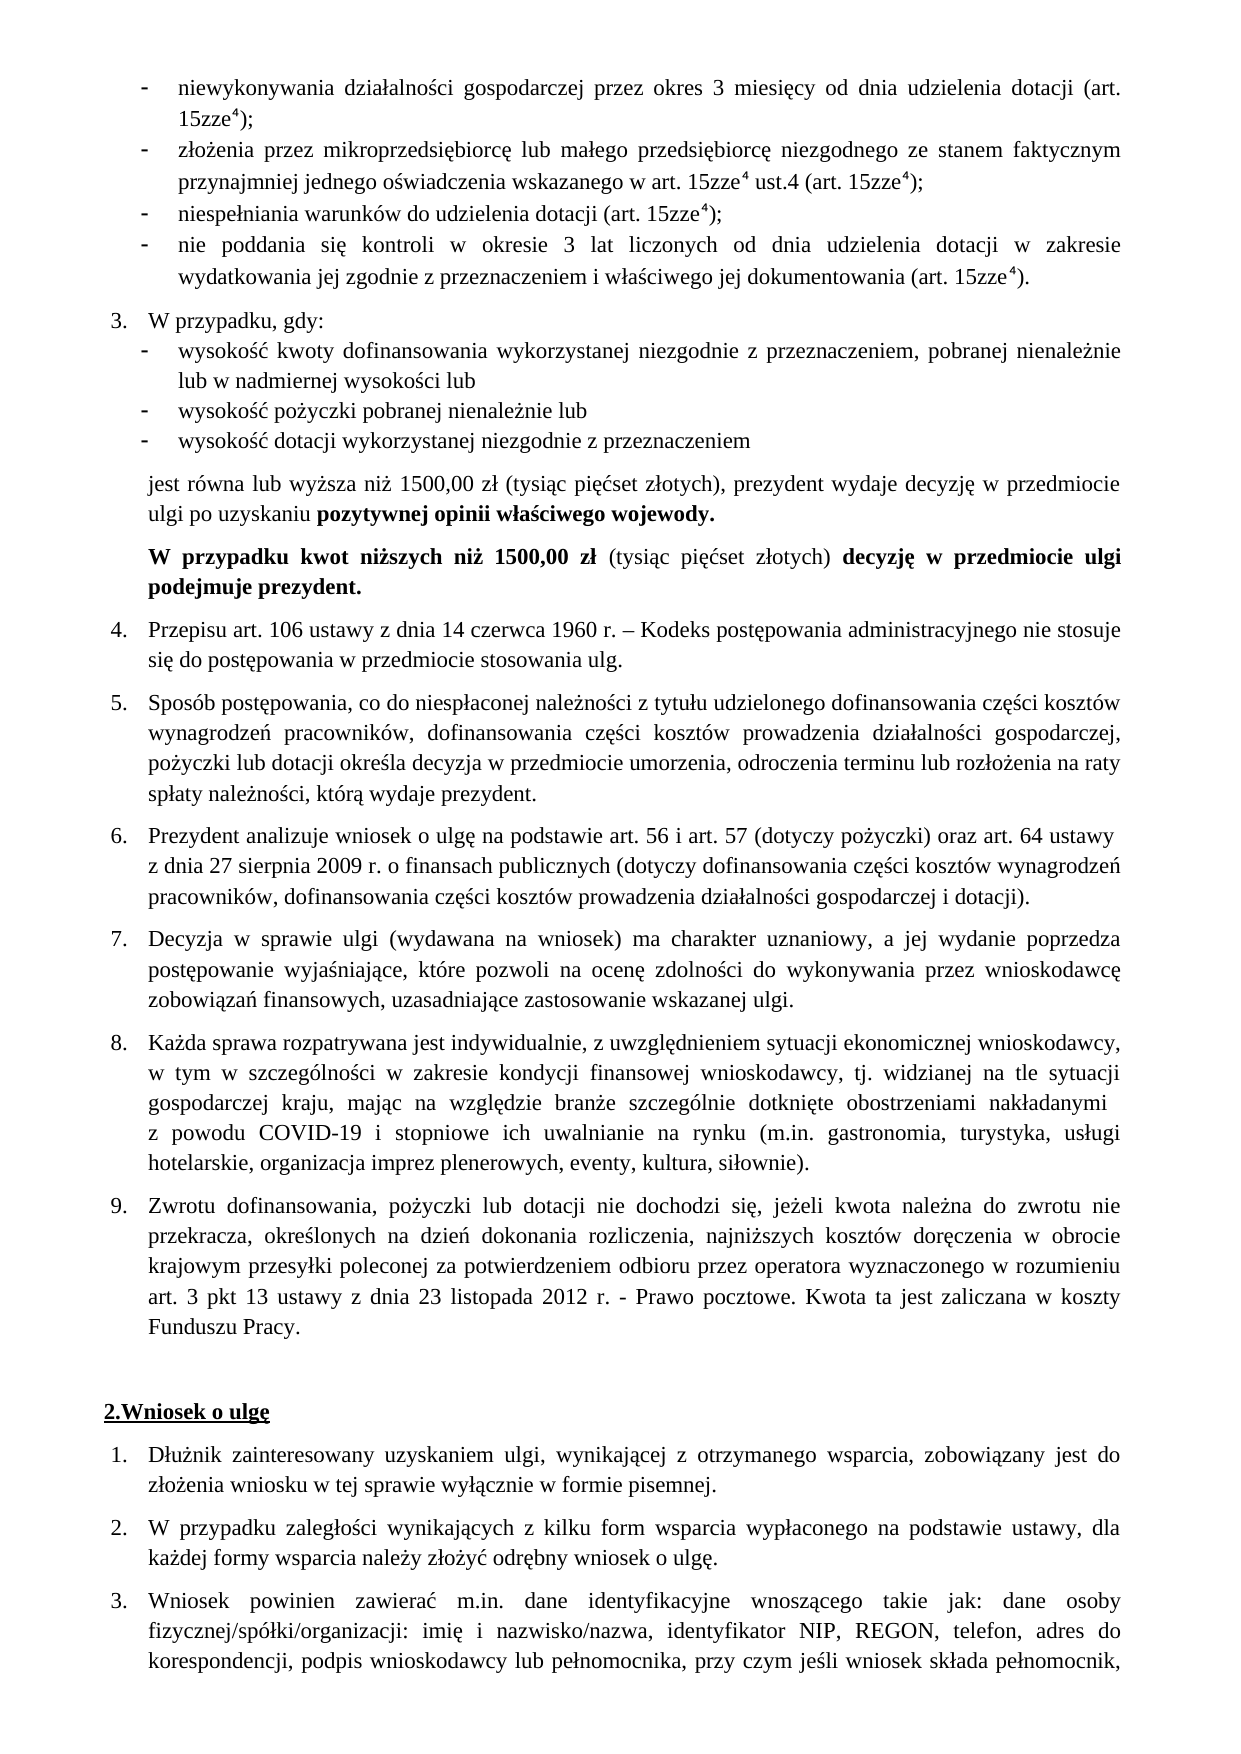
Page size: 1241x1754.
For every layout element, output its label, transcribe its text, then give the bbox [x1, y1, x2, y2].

list wysokość dotacji wykorzystanej niezgodnie z przeznaczeniem [141, 427, 1122, 454]
list niespełniania warunków do udzielenia dotacji (art. 15zze⁴); [141, 199, 1122, 227]
list Każda sprawa rozpatrywana jest indywidualnie, z uwzględnieniem sytuacji ekonomicznej wnioskodawcy, w tym w szczególności w zakresie kondycji finansowej wnioskodawcy, tj. widzianej na tle sytuacji gospodarczej kraju, mając na względzie branże szczególnie dotknięte obostrzeniami nakładanymi z powodu COVID-19 i stopniowe ich uwalnianie na rynku (m.in. gastronomia, turystyka, usługi hotelarskie, organizacja imprez plenerowych, eventy, kultura, siłownie). [110, 1028, 1122, 1176]
list jest równa lub wyższa niż 1500,00 zł (tysiąc pięćset złotych), prezydent wydaje decyzję w przedmiocie ulgi po uzyskaniu pozytywnej opinii właściwego wojewody. [148, 470, 1122, 527]
list Dłużnik zainteresowany uzyskaniem ulgi, wynikającej z otrzymanego wsparcia, zobowiązany jest do złożenia wniosku w tej sprawie wyłącznie w formie pisemnej. [110, 1441, 1122, 1498]
list W przypadku kwot niższych niż 1500,00 zł (tysiąc pięćset złotych) decyzję w przedmiocie ulgi podejmuje prezydent. [148, 543, 1122, 600]
list Sposób postępowania, co do niespłaconej należności z tytułu udzielonego dofinansowania części kosztów wynagrodzeń pracowników, dofinansowania części kosztów prowadzenia działalności gospodarczej, pożyczki lub dotacji określa decyzja w przedmiocie umorzenia, odroczenia terminu lub rozłożenia na raty spłaty należności, którą wydaje prezydent. [110, 689, 1122, 806]
list złożenia przez mikroprzedsiębiorcę lub małego przedsiębiorcę niezgodnego ze stanem faktycznym przynajmniej jednego oświadczenia wskazanego w art. 15zze⁴ ust.4 (art. 15zze⁴); [141, 137, 1122, 195]
list Prezydent analizuje wniosek o ulgę na podstawie art. 56 i art. 57 (dotyczy pożyczki) oraz art. 64 ustawy z dnia 27 sierpnia 2009 r. o finansach publicznych (dotyczy dofinansowania części kosztów wynagrodzeń pracowników, dofinansowania części kosztów prowadzenia działalności gospodarczej i dotacji). [110, 822, 1122, 909]
list nie poddania się kontroli w okresie 3 lat liczonych od dnia udzielenia dotacji w zakresie wydatkowania jej zgodnie z przeznaczeniem i właściwego jej dokumentowania (art. 15zze⁴). [141, 231, 1122, 290]
list wysokość pożyczki pobranej nienależnie lub [141, 397, 1122, 424]
list W przypadku zaległości wynikających z kilku form wsparcia wypłaconego na podstawie ustawy, dla każdej formy wsparcia należy złożyć odrębny wniosek o ulgę. [110, 1514, 1122, 1571]
list niewykonywania działalności gospodarczej przez okres 3 miesięcy od dnia udzielenia dotacji (art. 15zze⁴); [141, 74, 1122, 132]
text 2.Wniosek o ulgę [103, 1398, 1122, 1425]
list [110, 1587, 1122, 1674]
list Decyzja w sprawie ulgi (wydawana na wniosek) ma charakter uznaniowy, a jej wydanie poprzedza postępowanie wyjaśniające, które pozwoli na ocenę zdolności do wykonywania przez wnioskodawcę zobowiązań finansowych, uzasadniające zastosowanie wskazanej ulgi. [110, 925, 1122, 1012]
list wysokość kwoty dofinansowania wykorzystanej niezgodnie z przeznaczeniem, pobranej nienależnie lub w nadmiernej wysokości lub [141, 337, 1122, 393]
list W przypadku, gdy: [110, 307, 1122, 333]
list Przepisu art. 106 ustawy z dnia 14 czerwca 1960 r. – Kodeks postępowania administracyjnego nie stosuje się do postępowania w przedmiocie stosowania ulg. [110, 616, 1122, 673]
list Zwrotu dofinansowania, pożyczki lub dotacji nie dochodzi się, jeżeli kwota należna do zwrotu nie przekracza, określonych na dzień dokonania rozliczenia, najniższych kosztów doręczenia w obrocie krajowym przesyłki poleconej za potwierdzeniem odbioru przez operatora wyznaczonego w rozumieniu art. 3 pkt 13 ustawy z dnia 23 listopada 2012 r. - Prawo pocztowe. Kwota ta jest zaliczana w koszty Funduszu Pracy. [110, 1192, 1122, 1339]
